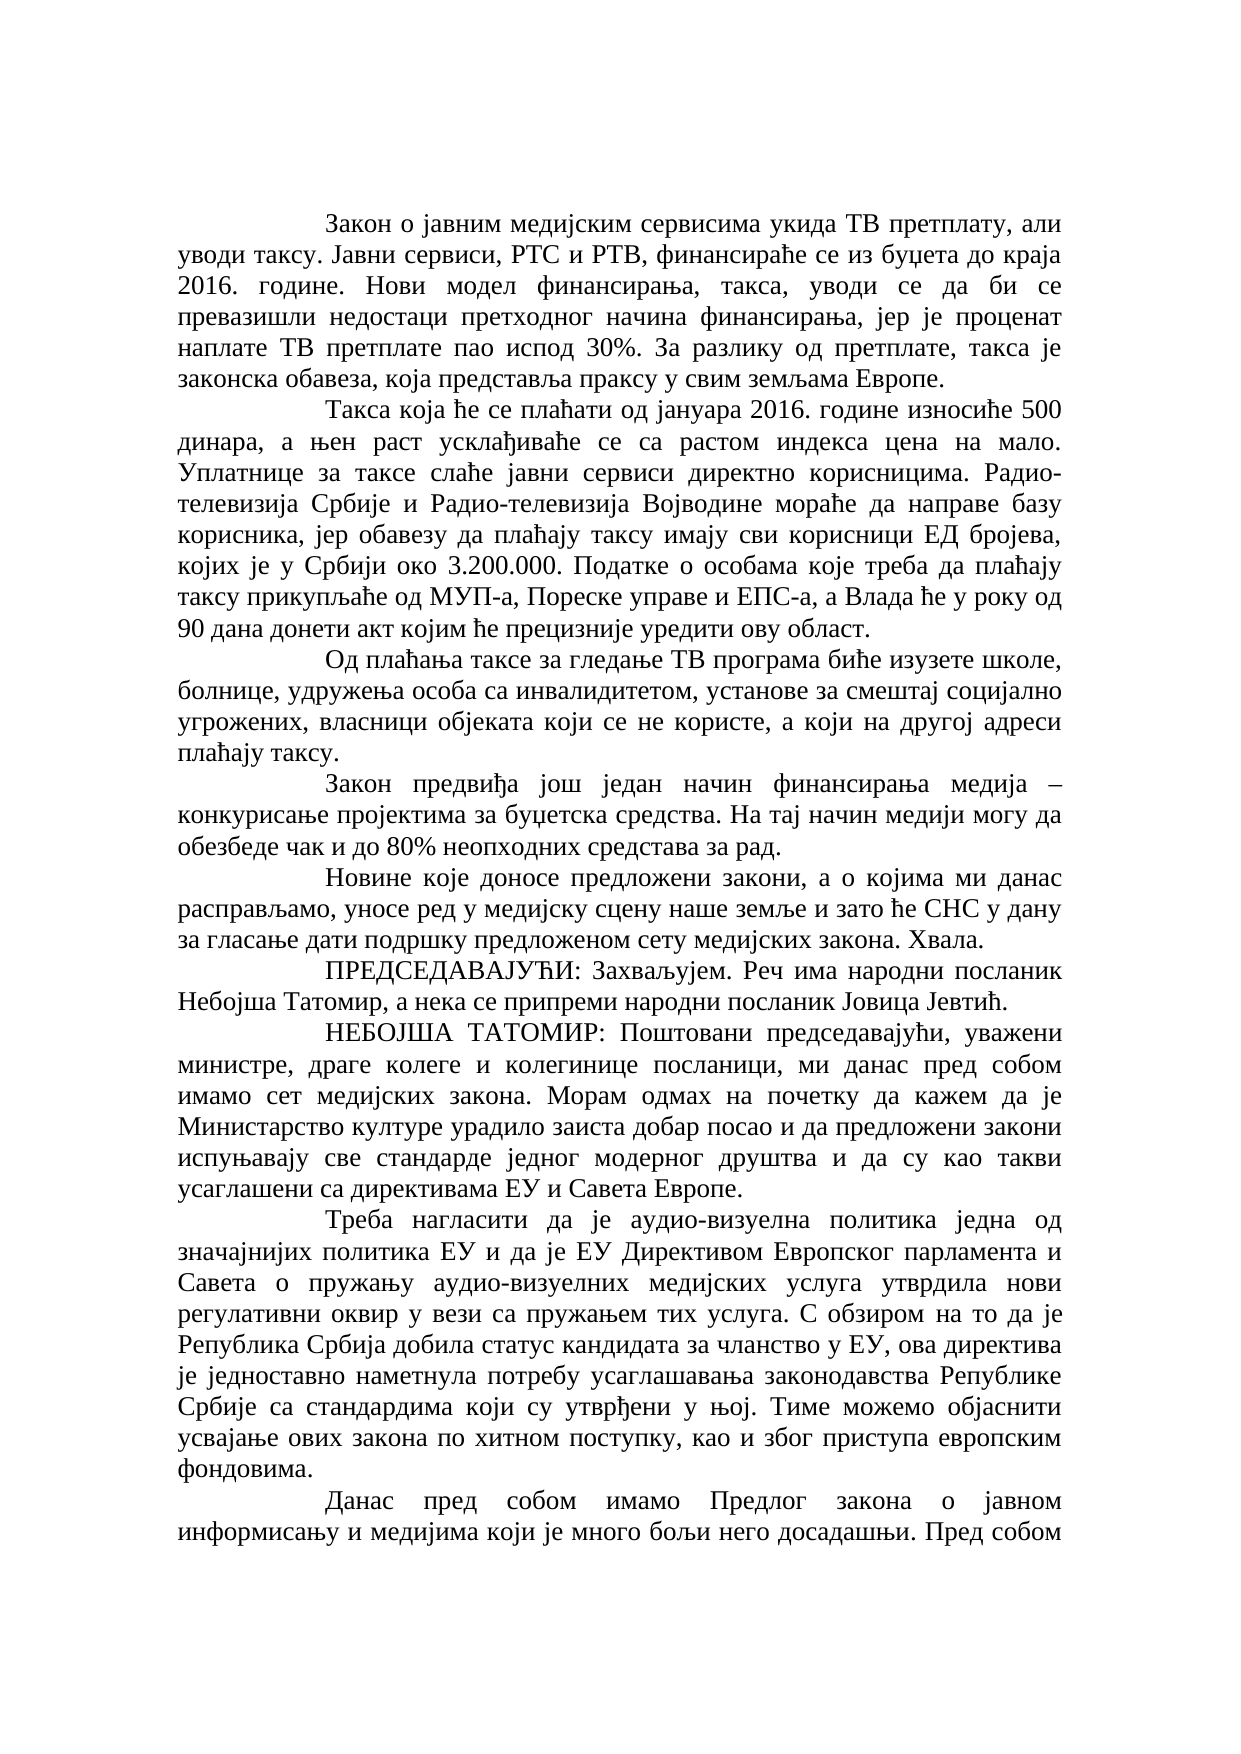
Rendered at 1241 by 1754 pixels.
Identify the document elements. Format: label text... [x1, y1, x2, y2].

text Такса која ће се плаћати од јануара 2016. године износиће 500 динара, а њен раст усклађиваће се са растом индекса цена на мало. Уплатнице за таксе слаће јавни сервиси директно корисницима. Радио-телевизија Србије и Радио-телевизија Војводине мораће да направе базу корисника, јер обавезу да плаћају таксу имају сви корисници ЕД бројева, којих је у Србији око 3.200.000. Податке о особама које треба да плаћају таксу прикупљаће од МУП-а, Пореске управе и ЕПС-а, а Влада ће у року од 90 дана донети акт којим ће прецизније уредити ову област. [177, 394, 1063, 643]
text Од плаћања таксе за гледање ТВ програма биће изузете школе, болнице, удружења особа са инвалидитетом, установе за смештај социјално угрожених, власници објеката који се не користе, а који на другој адреси плаћају таксу. [177, 643, 1063, 767]
text Закон предвиђа још један начин финансирања медија – конкурисање пројектима за буџетска средства. На тај начин медији могу да обезбеде чак и до 80% неопходних средстава за рад. [177, 767, 1063, 861]
text Закон о јавним медијским сервисима укида ТВ претплату, али уводи таксу. Јавни сервиси, РТС и РТВ, финансираће се из буџета до краја 2016. године. Нови модел финансирања, такса, уводи се да би се превазишли недостаци претходног начина финансирања, јер је проценат наплате ТВ претплате пао испод 30%. За разлику од претплате, такса је законска обавеза, која представља праксу у свим земљама Европе. [177, 207, 1063, 394]
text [177, 1484, 1063, 1546]
text Новине које доносе предложени закони, а о којима ми данас расправљамо, уносе ред у медијску сцену наше земље и зато ће СНС у дану за гласање дати подршку предложеном сету медијских закона. Хвала. [177, 861, 1063, 954]
text НЕБОЈША ТАТОМИР: Поштовани председавајући, уважени министре, драге колеге и колегинице посланици, ми данас пред собом имамо сет медијских закона. Морам одмах на почетку да кажем да је Министарство културе урадило заиста добар посао и да предложени закони испуњавају све стандарде једног модерног друштва и да су као такви усаглашени са директивама ЕУ и Савета Европе. [177, 1017, 1063, 1203]
text Треба нагласити да је аудио-визуелна политика једна од значајнијих политика ЕУ и да је ЕУ Директивом Европског парламента и Савета о пружању аудио-визуелних медијских услуга утврдила нови регулативни оквир у вези са пружањем тих услуга. С обзиром на то да је Република Србија добила статус кандидата за чланство у ЕУ, ова директива је једноставно наметнула потребу усаглашавања законодавства Републике Србије са стандардима који су утврђени у њој. Тиме можемо објаснити усвајање ових закона по хитном поступку, као и због приступа европским фондовима. [177, 1203, 1063, 1484]
text ПРЕДСЕДАВАЈУЋИ: Захваљујем. Реч има народни посланик Небојша Татомир, а нека се припреми народни посланик Јовица Јевтић. [177, 954, 1063, 1017]
